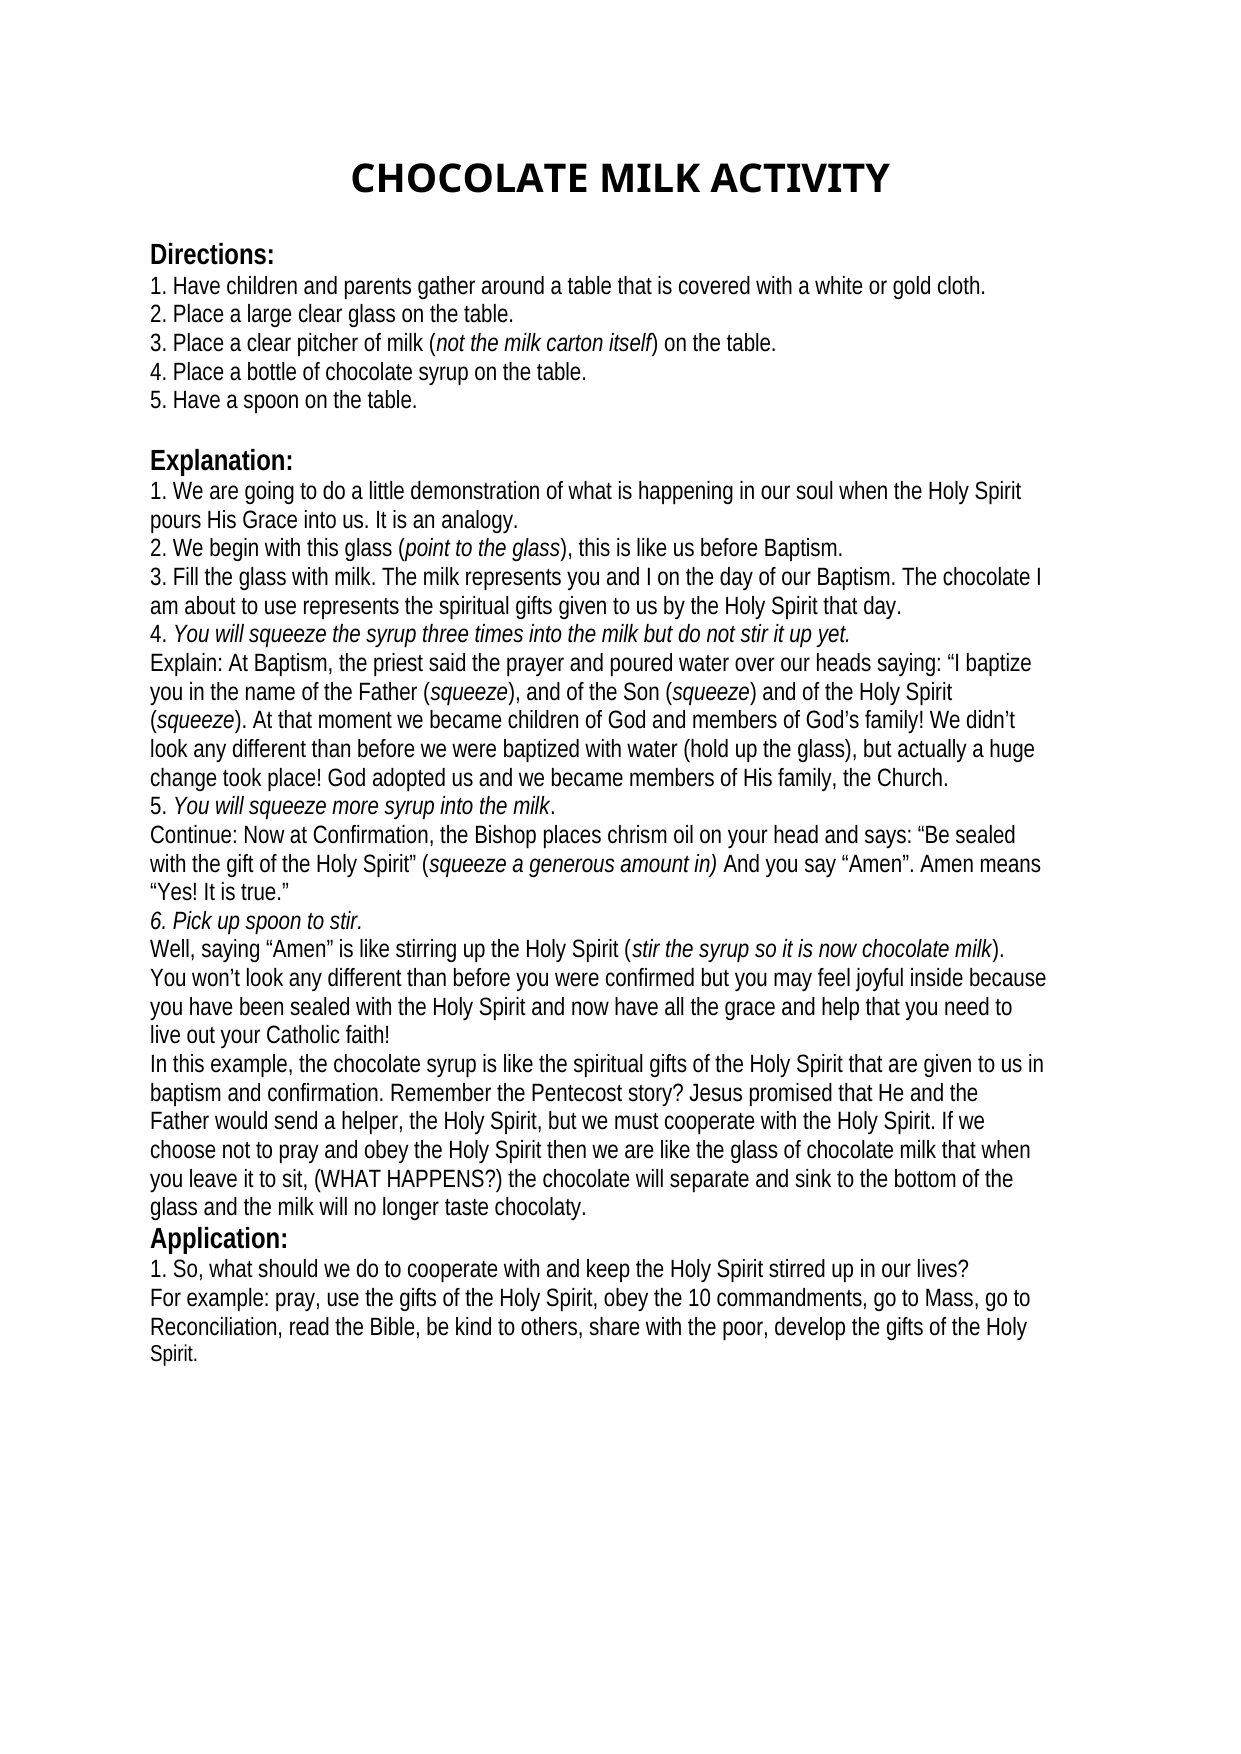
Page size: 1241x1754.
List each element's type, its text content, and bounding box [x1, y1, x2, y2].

text Directions: [150, 237, 1090, 271]
text you in the name of the Father (squeeze), and of the Son (squeeze) and of the Holy Spirit [150, 677, 1090, 705]
text You won’t look any different than before you were confirmed but you may feel joyful inside because [150, 963, 1090, 992]
text In this example, the chocolate syrup is like the spiritual gifts of the Holy Spirit that are given to us in [150, 1049, 1090, 1078]
text 2. Place a large clear glass on the table. [150, 299, 1090, 328]
text CHOCOLATE MILK ACTIVITY [150, 150, 1090, 204]
text Explain: At Baptism, the priest said the prayer and poured water over our heads saying: “I baptize [150, 648, 1090, 677]
text 3. Fill the glass with milk. The milk represents you and I on the day of our Baptism. The chocolate I [150, 562, 1090, 591]
text 3. Place a clear pitcher of milk (not the milk carton itself) on the table. [150, 328, 1090, 357]
text baptism and confirmation. Remember the Pentecost story? Jesus promised that He and the [150, 1078, 1090, 1106]
text 5. You will squeeze more syrup into the milk. [150, 791, 1090, 820]
text you leave it to sit, (WHAT HAPPENS?) the chocolate will separate and sink to the bottom of the [150, 1164, 1090, 1192]
text 1. We are going to do a little demonstration of what is happening in our soul when the Holy Spirit [150, 476, 1090, 505]
text 1. Have children and parents gather around a table that is covered with a white or gold cloth. [150, 271, 1090, 299]
text Well, saying “Amen” is like stirring up the Holy Spirit (stir the syrup so it is now chocolate milk). [150, 934, 1090, 963]
text 1. So, what should we do to cooperate with and keep the Holy Spirit stirred up in our lives? [150, 1254, 1090, 1283]
text Reconciliation, read the Bible, be kind to others, share with the poor, develop the gifts of the Holy [150, 1312, 1090, 1340]
text you have been sealed with the Holy Spirit and now have all the grace and help that you need to [150, 992, 1090, 1020]
text For example: pray, use the gifts of the Holy Spirit, obey the 10 commandments, go to Mass, go to [150, 1283, 1090, 1312]
text look any different than before we were baptized with water (hold up the glass), but actually a huge [150, 734, 1090, 763]
text 4. You will squeeze the syrup three times into the milk but do not stir it up yet. [150, 619, 1090, 648]
text Continue: Now at Confirmation, the Bishop places chrism oil on your head and says: “Be sealed [150, 820, 1090, 848]
text pours His Grace into us. It is an analogy. [150, 505, 1090, 533]
text change took place! God adopted us and we became members of His family, the Church. [150, 763, 1090, 791]
text Father would send a helper, the Holy Spirit, but we must cooperate with the Holy Spirit. If we [150, 1106, 1090, 1135]
text Spirit. [150, 1340, 1090, 1367]
text 5. Have a spoon on the table. [150, 385, 1090, 414]
text glass and the milk will no longer taste chocolaty. [150, 1192, 1090, 1221]
text live out your Catholic faith! [150, 1020, 1090, 1049]
text Application: [150, 1221, 1090, 1254]
text Explanation: [150, 443, 1090, 476]
text (squeeze). At that moment we became children of God and members of God’s family! We didn’t [150, 705, 1090, 734]
text “Yes! It is true.” [150, 877, 1090, 906]
text choose not to pray and obey the Holy Spirit then we are like the glass of chocolate milk that when [150, 1135, 1090, 1164]
text with the gift of the Holy Spirit” (squeeze a generous amount in) And you say “Amen”. Amen means [150, 848, 1090, 877]
text 6. Pick up spoon to stir. [150, 906, 1090, 934]
text am about to use represents the spiritual gifts given to us by the Holy Spirit that day. [150, 591, 1090, 619]
text 2. We begin with this glass (point to the glass), this is like us before Baptism. [150, 533, 1090, 562]
text 4. Place a bottle of chocolate syrup on the table. [150, 357, 1090, 385]
